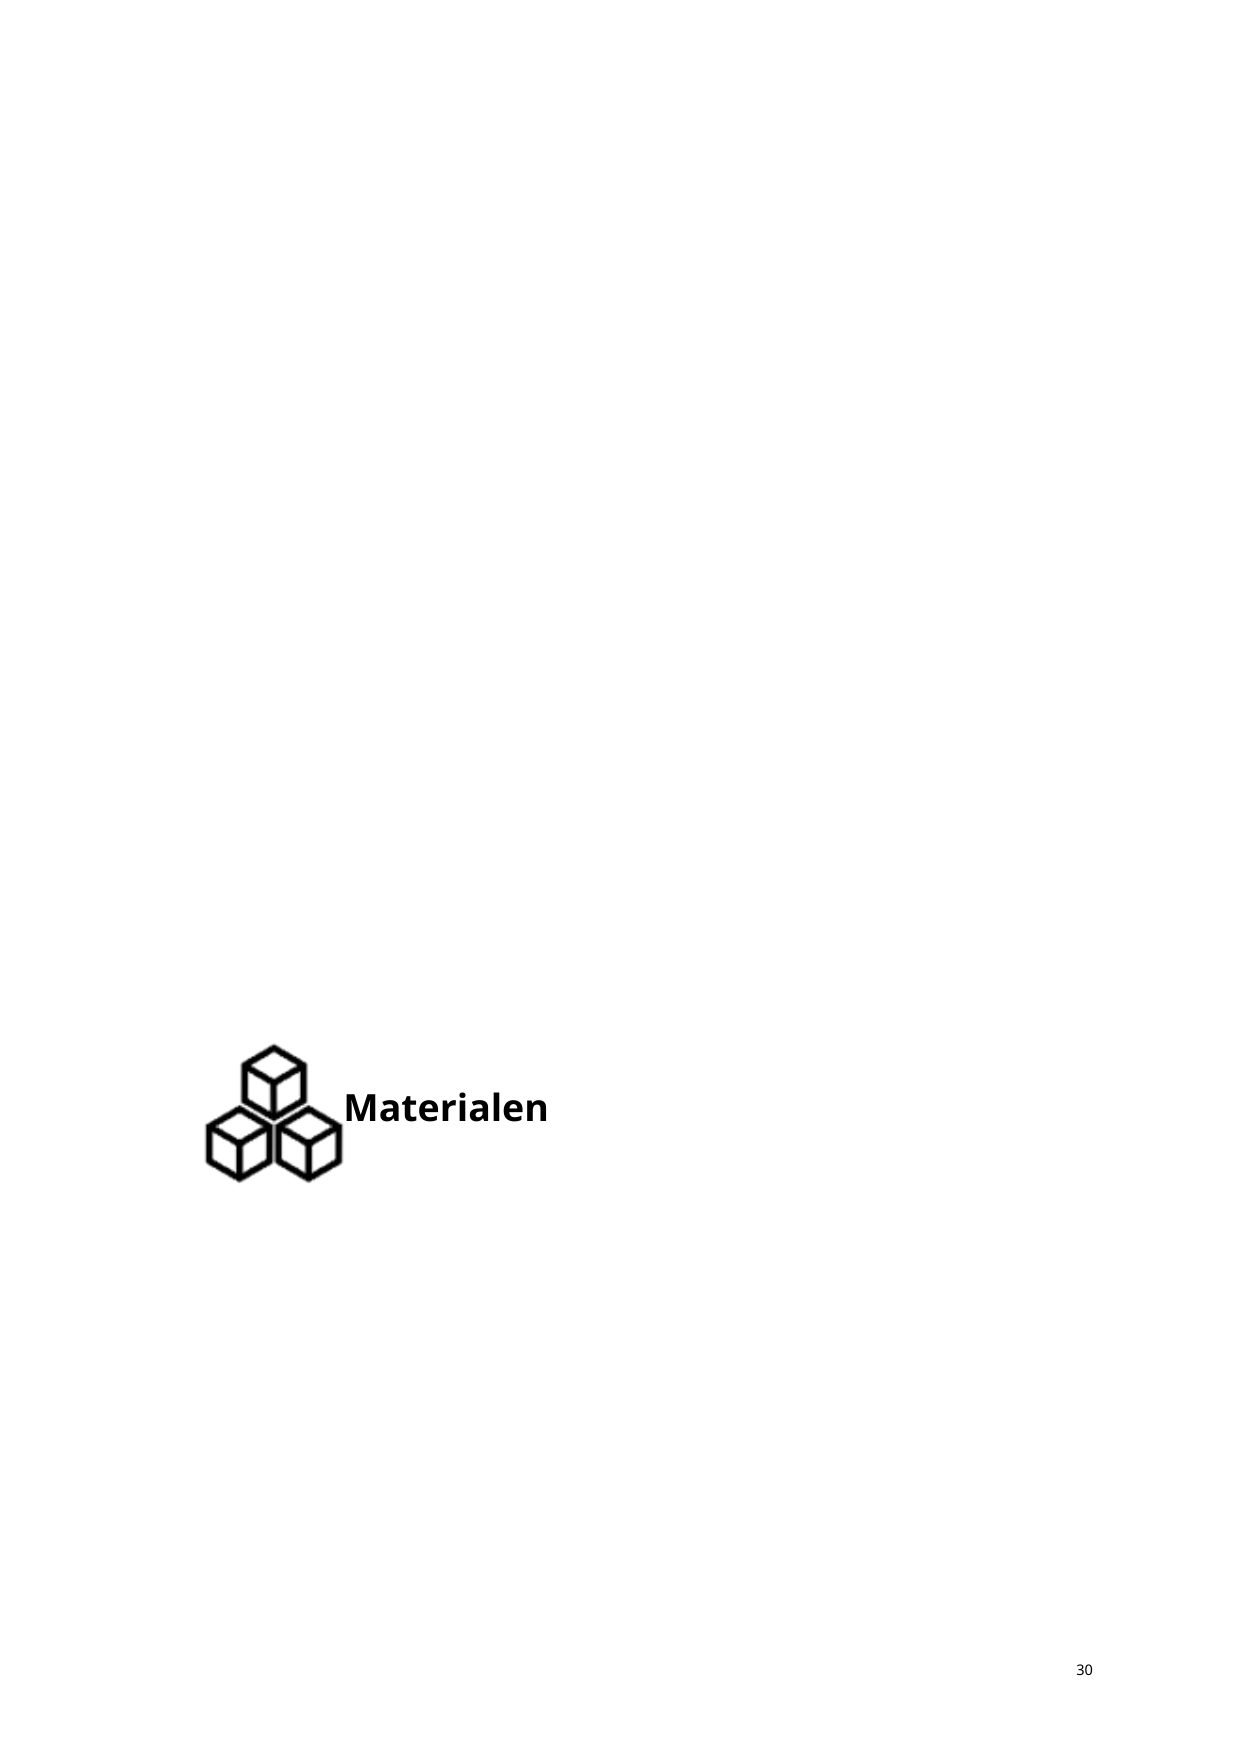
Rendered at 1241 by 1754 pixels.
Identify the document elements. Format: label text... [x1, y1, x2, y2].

text Materialen [236, 1081, 1092, 1132]
picture [203, 1040, 348, 1185]
